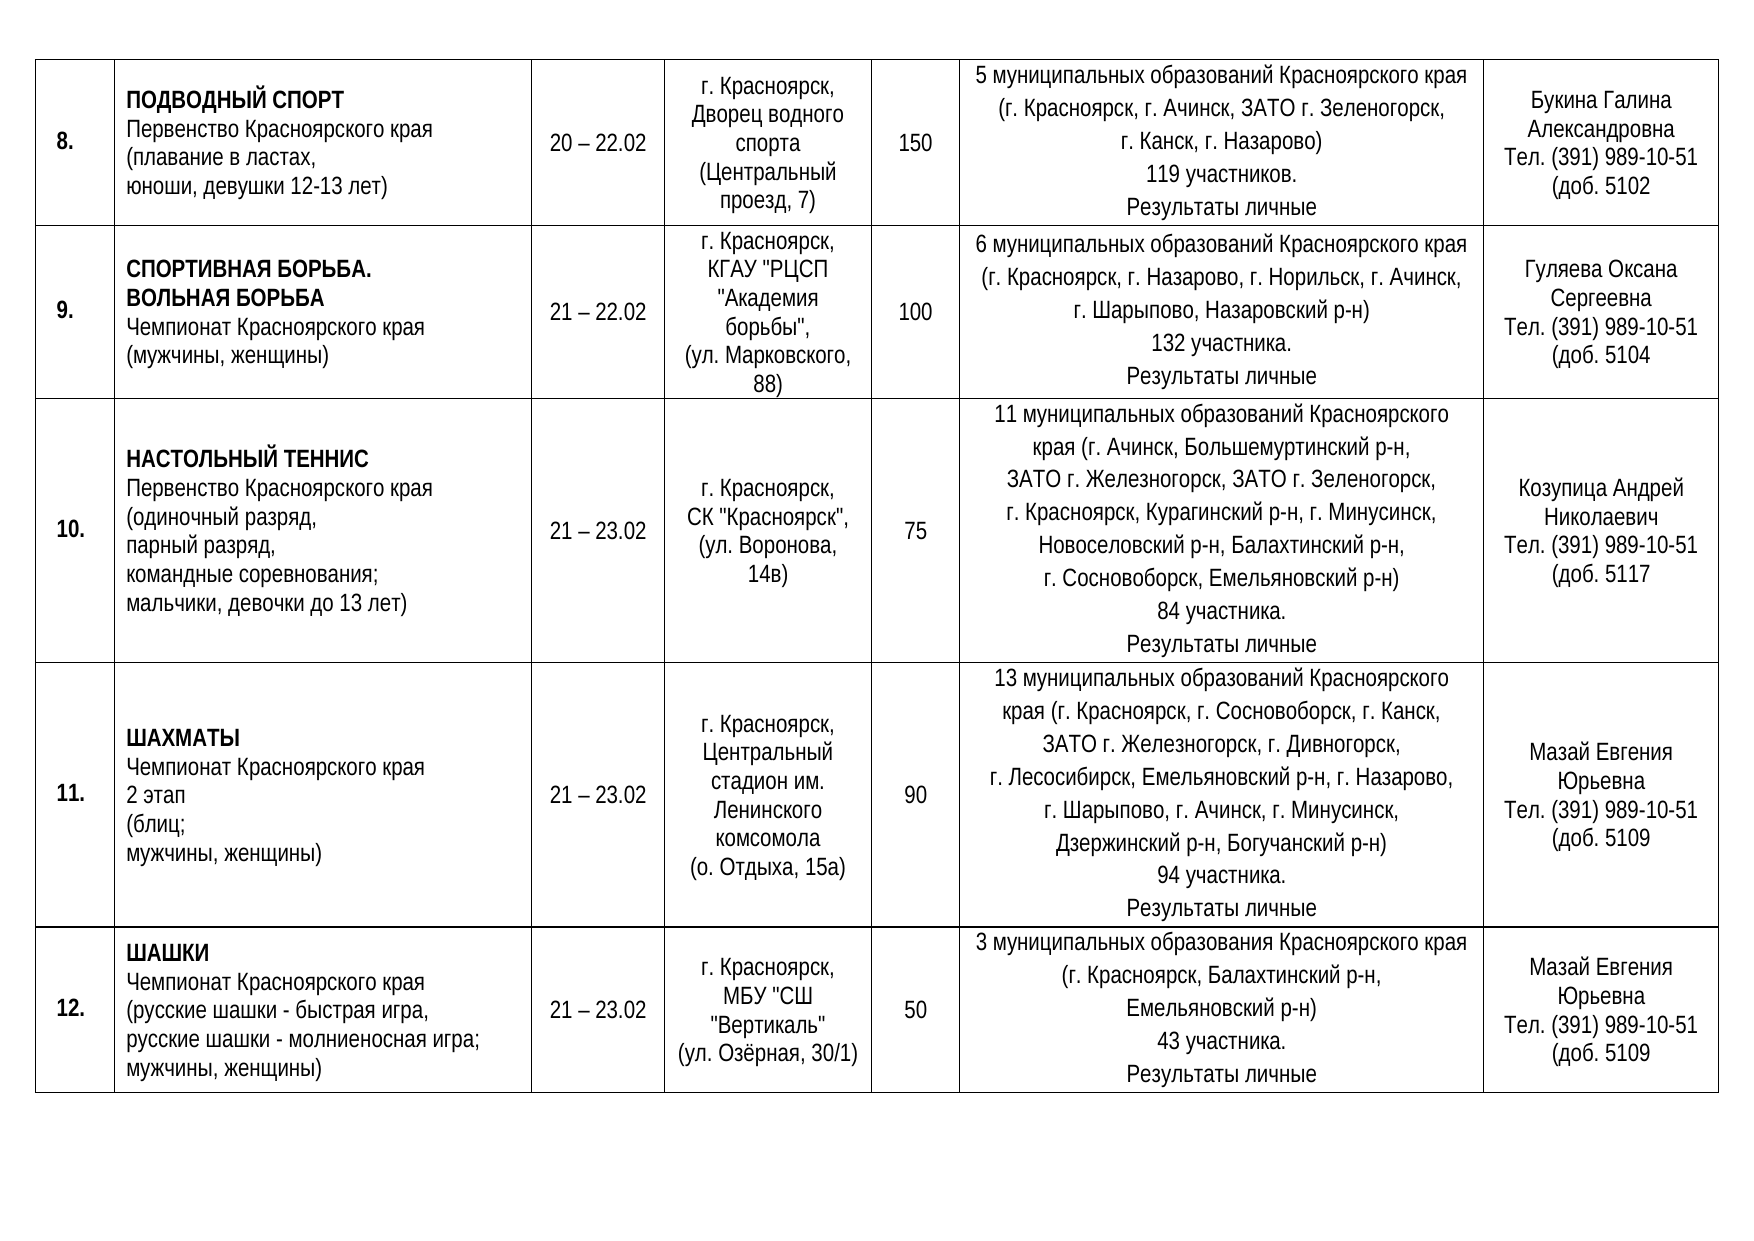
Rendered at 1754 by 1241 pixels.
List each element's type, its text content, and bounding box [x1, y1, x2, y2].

table_cell г. Красноярск, МБУ "СШ "Вертикаль" (ул. Озёрная, 30/1) [665, 928, 871, 1092]
table_cell г. Красноярск, КГАУ "РЦСП "Академия борьбы", (ул. Марковского, 88) [665, 226, 871, 398]
table_cell 100 [872, 226, 959, 398]
table_cell 20 – 22.02 [532, 60, 664, 225]
table_cell Мазай Евгения Юрьевна Тел. (391) 989-10-51 (доб. 5109доб. 5102ньевна ровна нааа) [1484, 663, 1718, 926]
table_cell [36, 399, 114, 662]
table_cell 75 [872, 399, 959, 662]
table_cell ПОДВОДНЫЙ СПОРТ Первенство Красноярского края (плавание в ластах, юноши, девушки 12-13 лет) [115, 60, 531, 225]
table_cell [1484, 60, 1718, 225]
table_cell г. Красноярск, СК "Красноярск", (ул. Воронова, 14в) [665, 399, 871, 662]
table_cell 11 муниципальных образований Красноярского края (г. Ачинск, Большемуртинский р-н, ЗАТО г. Железногорск, ЗАТО г. Зеленогорск, г. Красноярск, Курагинский р-н, г. Минусинск, Новоселовский р-н, Балахтинский р-н, г. Сосновоборск, Емельяновский р-н) 84 участника. Результаты личные [960, 399, 1483, 662]
table_cell НАСТОЛЬНЫЙ ТЕННИС Первенство Красноярского края (одиночный разряд, парный разряд, командные соревнования; мальчики, девочки до 13 лет) [115, 399, 531, 662]
table_cell г. Красноярск, Центральный стадион им. Ленинского комсомола (о. Отдыха, 15а) [665, 663, 871, 926]
table_cell 21 – 23.02 [532, 928, 664, 1092]
table_cell 90 [872, 663, 959, 926]
table_cell 5 муниципальных образований Красноярского края (г. Красноярск, г. Ачинск, ЗАТО г. Зеленогорск, г. Канск, г. Назарово) 119 участников. Результаты личные [960, 60, 1483, 225]
table_cell 21 – 23.02 [532, 399, 664, 662]
table_cell г. Красноярск, Дворец водного спорта (Центральный проезд, 7) [665, 60, 871, 225]
table_cell 21 – 22.02 [532, 226, 664, 398]
table_cell 13 муниципальных образований Красноярского края (г. Красноярск, г. Сосновоборск, г. Канск, ЗАТО г. Железногорск, г. Дивногорск, г. Лесосибирск, Емельяновский р-н, г. Назарово, г. Шарыпово, г. Ачинск, г. Минусинск, Дзержинский р-н, Богучанский р-н) 94 участника. Результаты личные [960, 663, 1483, 926]
table_cell ШАХМАТЫ Чемпионат Красноярского края 2 этап (блиц; мужчины, женщины) [115, 663, 531, 926]
table_cell СПОРТИВНАЯ БОРЬБА. ВОЛЬНАЯ БОРЬБА Чемпионат Красноярского края (мужчины, женщины) [115, 226, 531, 398]
table_cell [36, 226, 114, 398]
table_cell Мазай Евгения Юрьевна Тел. (391) 989-10-51 (доб. 5109доб. 5102ньевна ровна нааа) [1484, 928, 1718, 1092]
table_cell 21 – 23.02 [532, 663, 664, 926]
table_cell 3 муниципальных образования Красноярского края (г. Красноярск, Балахтинский р-н, Емельяновский р-н) 43 участника. Результаты личные [960, 928, 1483, 1092]
table_cell [36, 928, 114, 1092]
table_cell [36, 60, 114, 225]
table_cell Козупица Андрей Николаевич Тел. (391) 989-10-51 (доб. 5117доб. 5102ньевна ровна нааа) [1484, 399, 1718, 662]
table_cell 50 [872, 928, 959, 1092]
table_cell [36, 663, 114, 926]
table_cell 150 [872, 60, 959, 225]
table_cell 6 муниципальных образований Красноярского края (г. Красноярск, г. Назарово, г. Норильск, г. Ачинск, г. Шарыпово, Назаровский р-н) 132 участника. Результаты личные [960, 226, 1483, 398]
table_cell ШАШКИ Чемпионат Красноярского края (русские шашки - быстрая игра, русские шашки - молниеносная игра; мужчины, женщины) [115, 928, 531, 1092]
table_cell Гуляева Оксана Сергеевна Тел. (391) 989-10-51 (доб. 5104доб. 5102ньевна ровна нааа) [1484, 226, 1718, 398]
